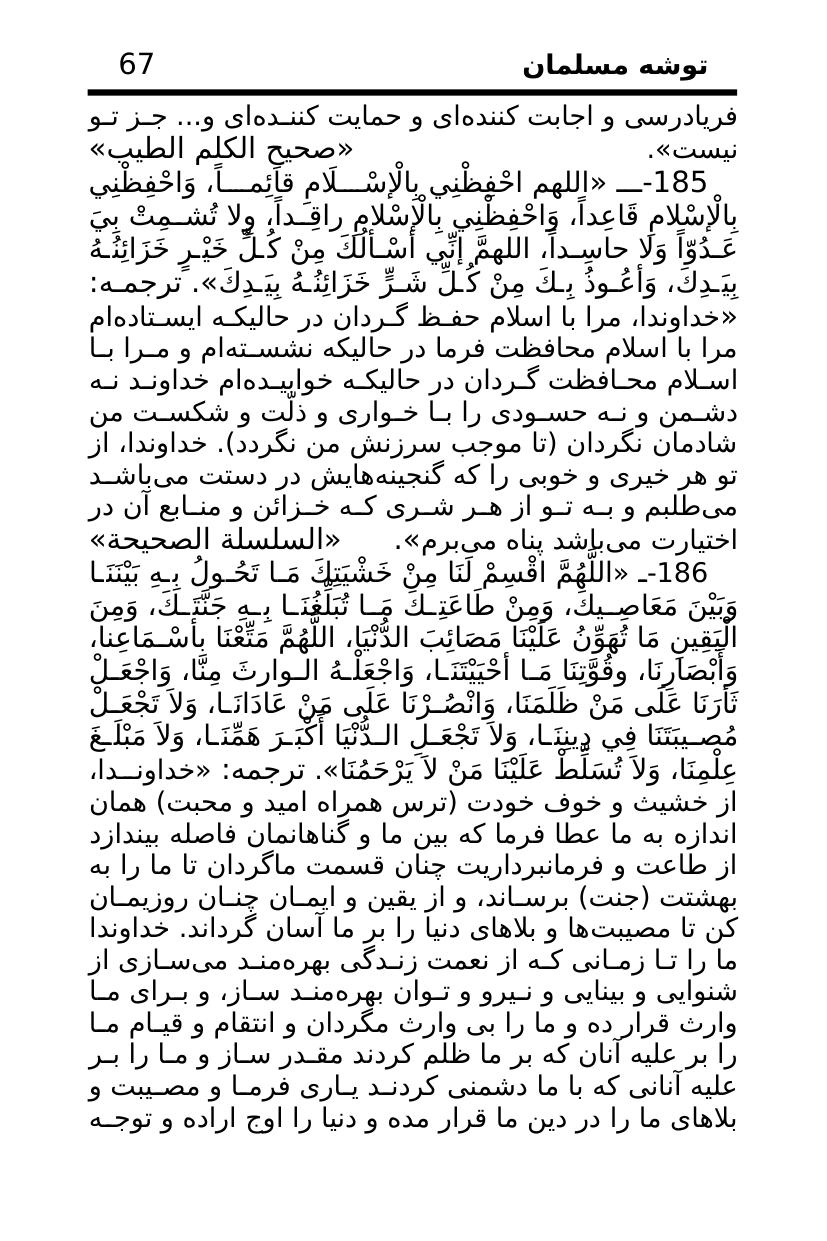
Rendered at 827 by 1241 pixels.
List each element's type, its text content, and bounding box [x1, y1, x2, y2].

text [89, 100, 738, 166]
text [89, 556, 738, 1133]
text 185- «اللهم احْفِظْنِي بِالْإسْلَامِ قاَئِماً، وَاحْفِظْنِي بِالْإسْلامِ قَاعِداً، وَاحْفِظْنِي بِالْإسْلامِ راقِداً، وِلا تُشمِتْ بِيَ عَدُوّاً وَلا حاسِداً، اللهمَّ إنِّي أسْألُكَ مِنْ كُلِّ خَيْرٍ خَزَائِنُهُ بِيَدِكَ، وَأعُوذُ بِكَ مِنْ كُلِّ شَرٍّ خَزَائِنُهُ بِيَدِكَ». ترجمه: «خداوندا، مرا با اسلام حفظ گردان در حالیکه ایستاده‌ام مرا با اسلام محافظت فرما در حالیکه نشسته‌ام و مرا با اسلام محافظت گردان در حالیکه خوابیده‌ام خداوند نه دشمن و نه حسودی را با خواری و ذلّت و شکست من شادمان نگردان (تا موجب سرزنش من نگردد). خداوندا، از تو هر خیری و خوبی را که گنجینه‌هایش در دستت می‌باشد می‌طلبم و به تو از هر شری که خزائن و منابع آن در اختیارت می‌باشد پناه می‌برم». «السلسلة الصحیحة» [89, 166, 738, 556]
